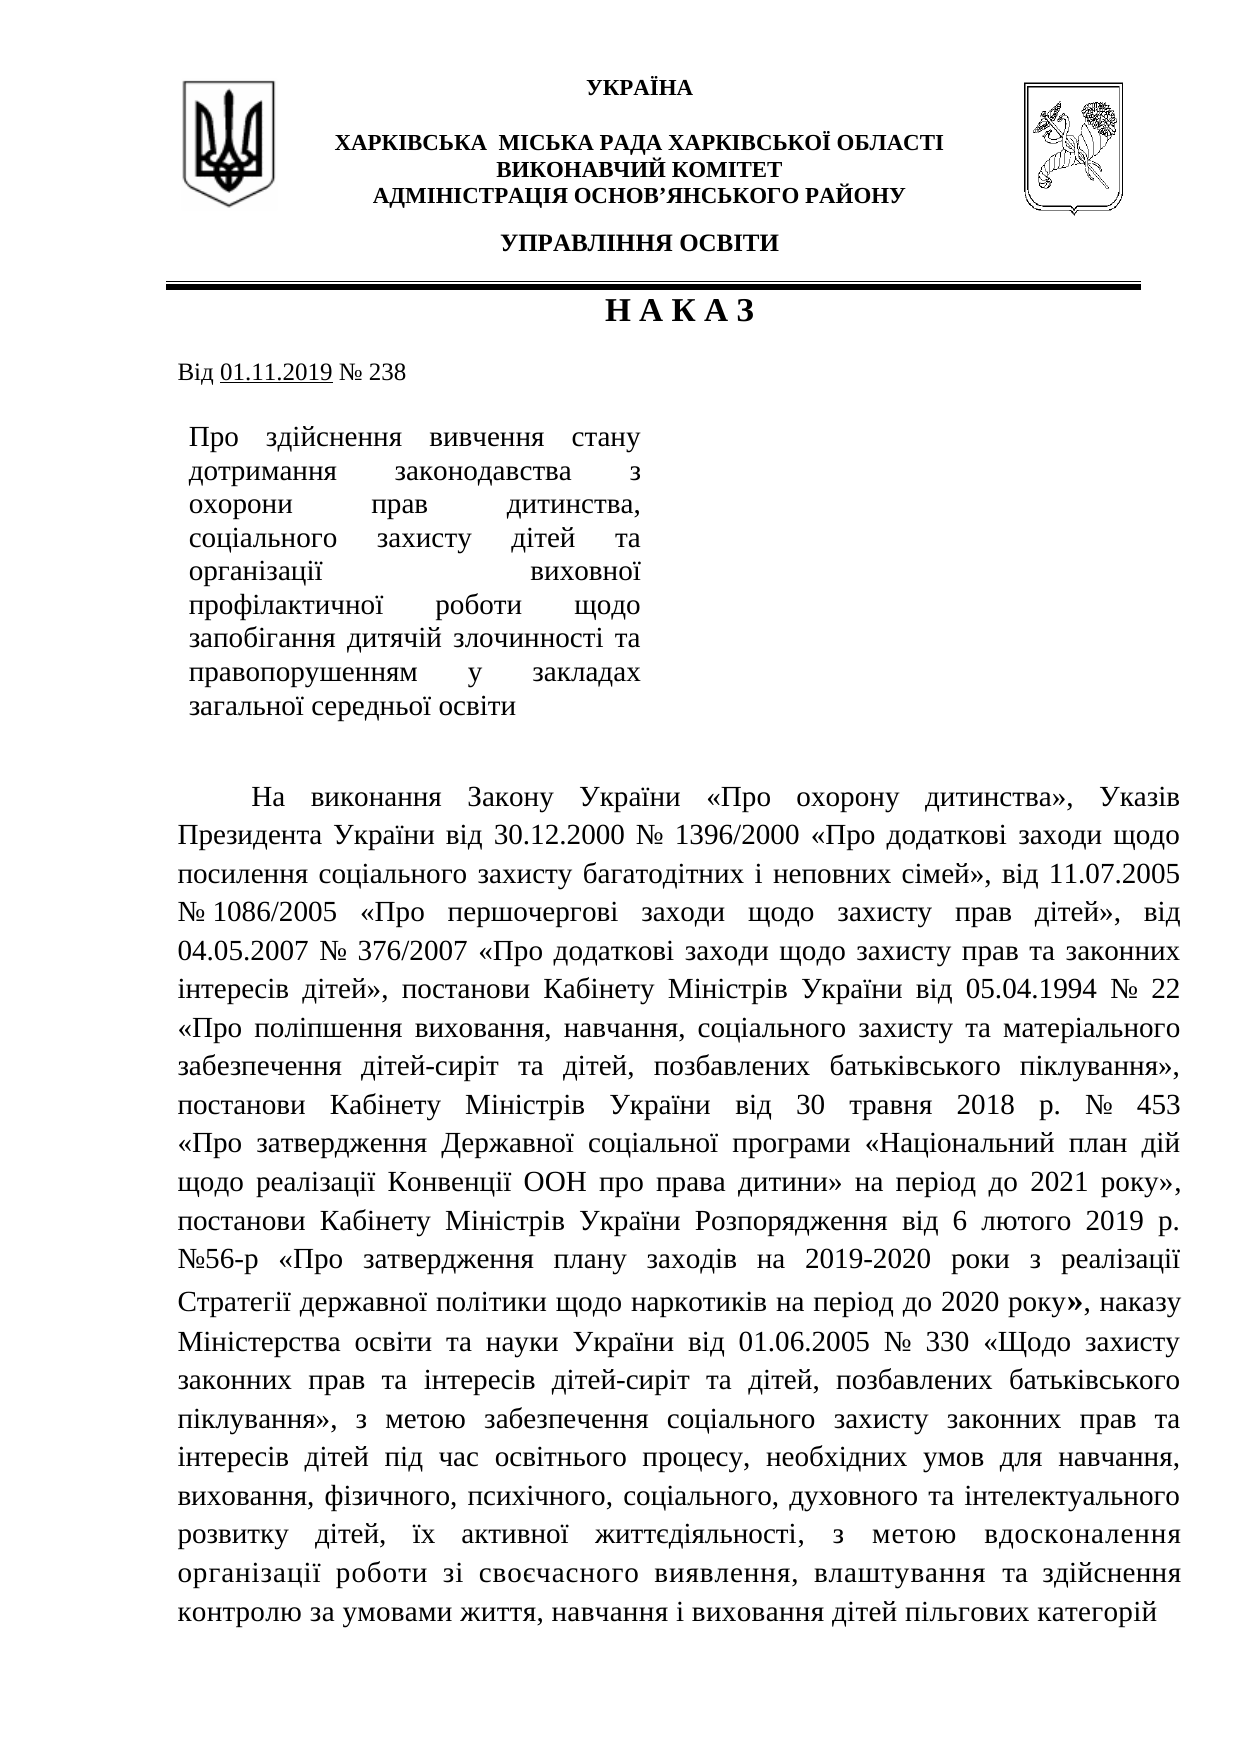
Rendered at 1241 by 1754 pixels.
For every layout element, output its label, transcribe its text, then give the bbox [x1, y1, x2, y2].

text Від 01.11.2019 № 238 [177, 357, 1181, 386]
table_header [1008, 74, 1141, 281]
table_header Про здійснення вивчення стану дотримання законодавства з охорони прав дитинства, соціального захисту дітей та організації виховної профілактичної роботи щодо запобігання дитячій злочинності та правопорушенням у закладах загальної середньої освіти [177, 419, 652, 721]
text На виконання Закону України «Про охорону дитинства», Указів Президента України від 30.12.2000 № 1396/2000 «Про додаткові заходи щодо посилення соціального захисту багатодітних і неповних сімей», від 11.07.2005 № 1086/2005 «Про першочергові заходи щодо захисту прав дітей», від 04.05.2007 № 376/2007 «Про додаткові заходи щодо захисту прав та законних інтересів дітей», постанови Кабінету Міністрів України від 05.04.1994 № 22 «Про поліпшення виховання, навчання, соціального захисту та матеріального забезпечення дітей-сиріт та дітей, позбавлених батьківського піклування», постанови Кабінету Міністрів України від 30 травня 2018 р. № 453 «Про затвердження Державної соціальної програми «Національний план дій щодо реалізації Конвенції ООН про права дитини» на період до 2021 року», постанови Кабінету Міністрів України Розпорядження від 6 лютого 2019 р. №56-р «Про затвердження плану заходів на 2019-2020 роки з реалізації Стратегії державної політики щодо наркотиків на період до 2020 року», наказу Міністерства освіти та науки України від 01.06.2005 № 330 «Щодо захисту законних прав та інтересів дітей-сиріт та дітей, позбавлених батьківського піклування», з метою забезпечення соціального захисту законних прав та інтересів дітей під час освітнього процесу, необхідних умов для навчання, виховання, фізичного, психічного, соціального, духовного та інтелектуального розвитку дітей, їх активної життєдіяльності, з метою вдосконалення організації роботи зі своєчасного виявлення, влаштування та здійснення контролю за умовами життя, навчання і виховання дітей пільгових категорій [177, 779, 1181, 1627]
picture [1020, 74, 1130, 222]
text Н А К А З [177, 147, 1181, 328]
table_header [166, 74, 284, 281]
table_header [284, 74, 1007, 281]
